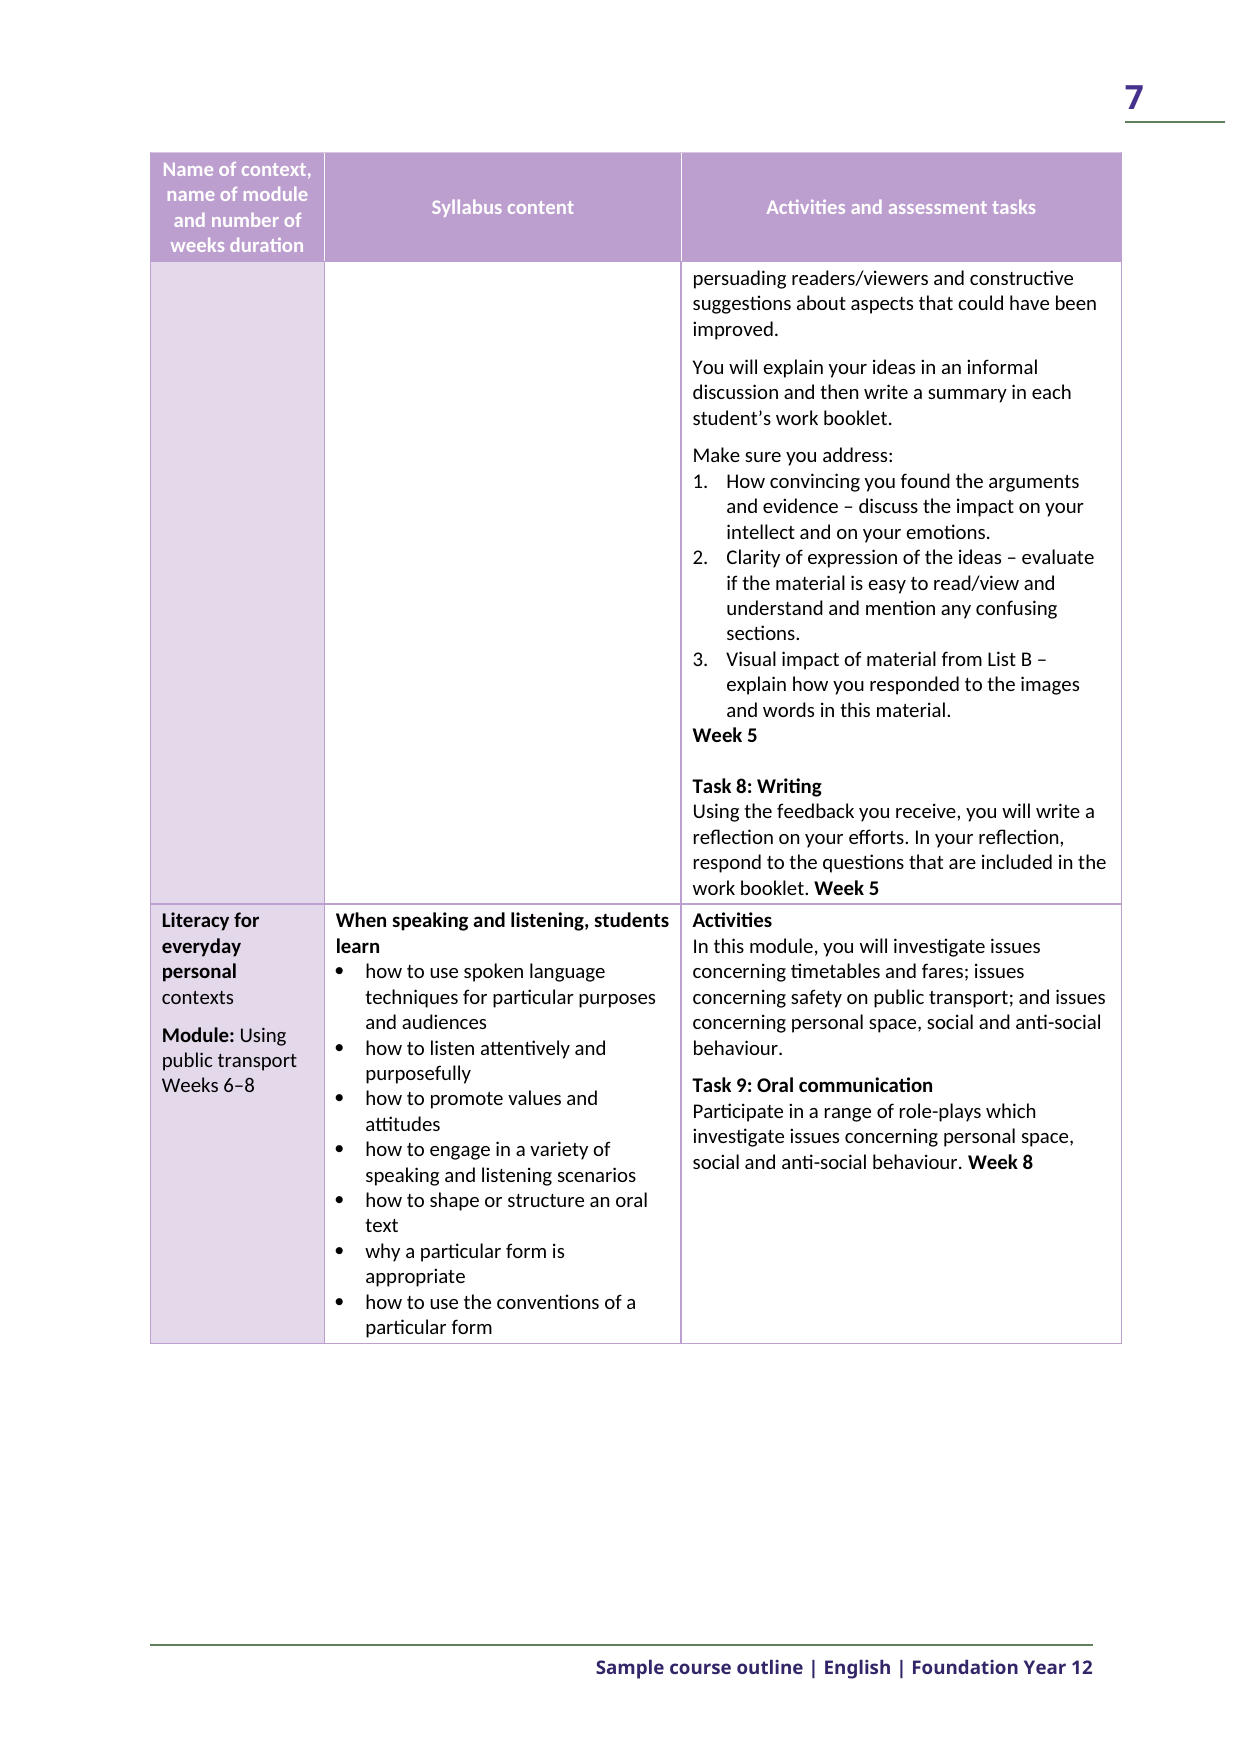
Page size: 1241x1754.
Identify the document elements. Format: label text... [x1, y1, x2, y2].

table_cell Literacy for everyday personal contexts Module: Using public transport Weeks 6–8 [151, 905, 324, 1343]
table_header Name of context, name of module and number of weeks duration [151, 153, 324, 261]
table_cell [325, 262, 680, 903]
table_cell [682, 262, 1121, 903]
table_cell Activities In this module, you will investigate issues concerning timetables and fares; issues concerning safety on public transport; and issues concerning personal space, social and anti-social behaviour. Task 9: Oral communication Participate in a range of role-plays which investigate issues concerning personal space, social and anti-social behaviour. Week 8 [682, 905, 1121, 1343]
table_header Syllabus content [325, 153, 681, 261]
table_header Activities and assessment tasks [682, 153, 1121, 261]
table_cell When speaking and listening, students learn how to use spoken language techniques for particular purposes and audiences how to listen attentively and purposefully how to promote values and attitudes how to engage in a variety of speaking and listening scenarios how to shape or structure an oral text why a particular form is appropriate how to use the conventions of a particular form [325, 905, 680, 1343]
table_cell [151, 262, 324, 903]
